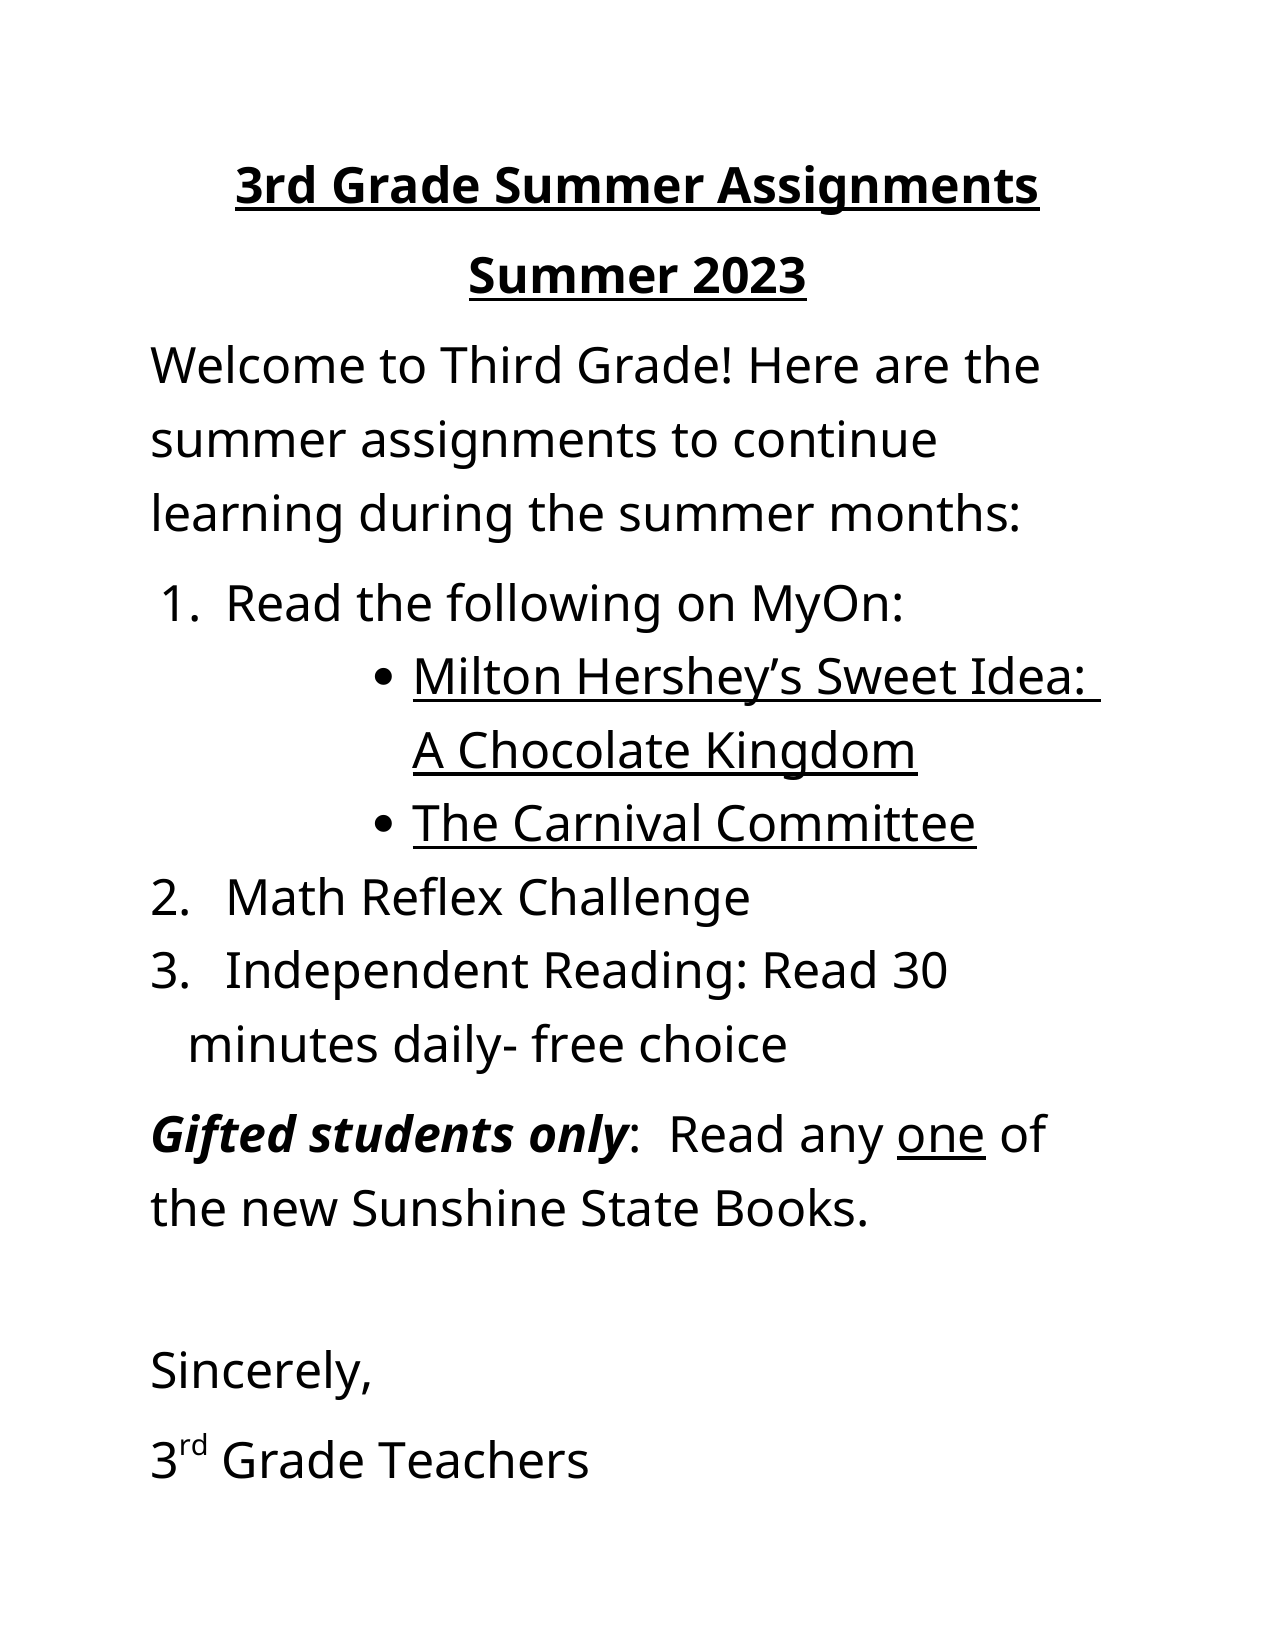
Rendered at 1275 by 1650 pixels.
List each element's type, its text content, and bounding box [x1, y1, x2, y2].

list Independent Reading: Read 30 minutes daily- free choice [150, 935, 1125, 1077]
list Milton Hershey’s Sweet Idea: A Chocolate Kingdom [375, 641, 1125, 783]
list Math Reflex Challenge [150, 862, 1125, 930]
text Gifted students only: Read any one of the new Sunshine State Books. [150, 1099, 1125, 1241]
list Read the following on MyOn: [159, 568, 1125, 636]
text Welcome to Third Grade! Here are the summer assignments to continue learning during the summer months: [150, 330, 1125, 546]
text 3rd Grade Teachers [150, 1425, 1125, 1493]
text Summer 2023 [150, 240, 1125, 308]
list The Carnival Committee [375, 788, 1125, 856]
text Sincerely, [150, 1335, 1125, 1403]
text 3rd Grade Summer Assignments [150, 150, 1125, 218]
